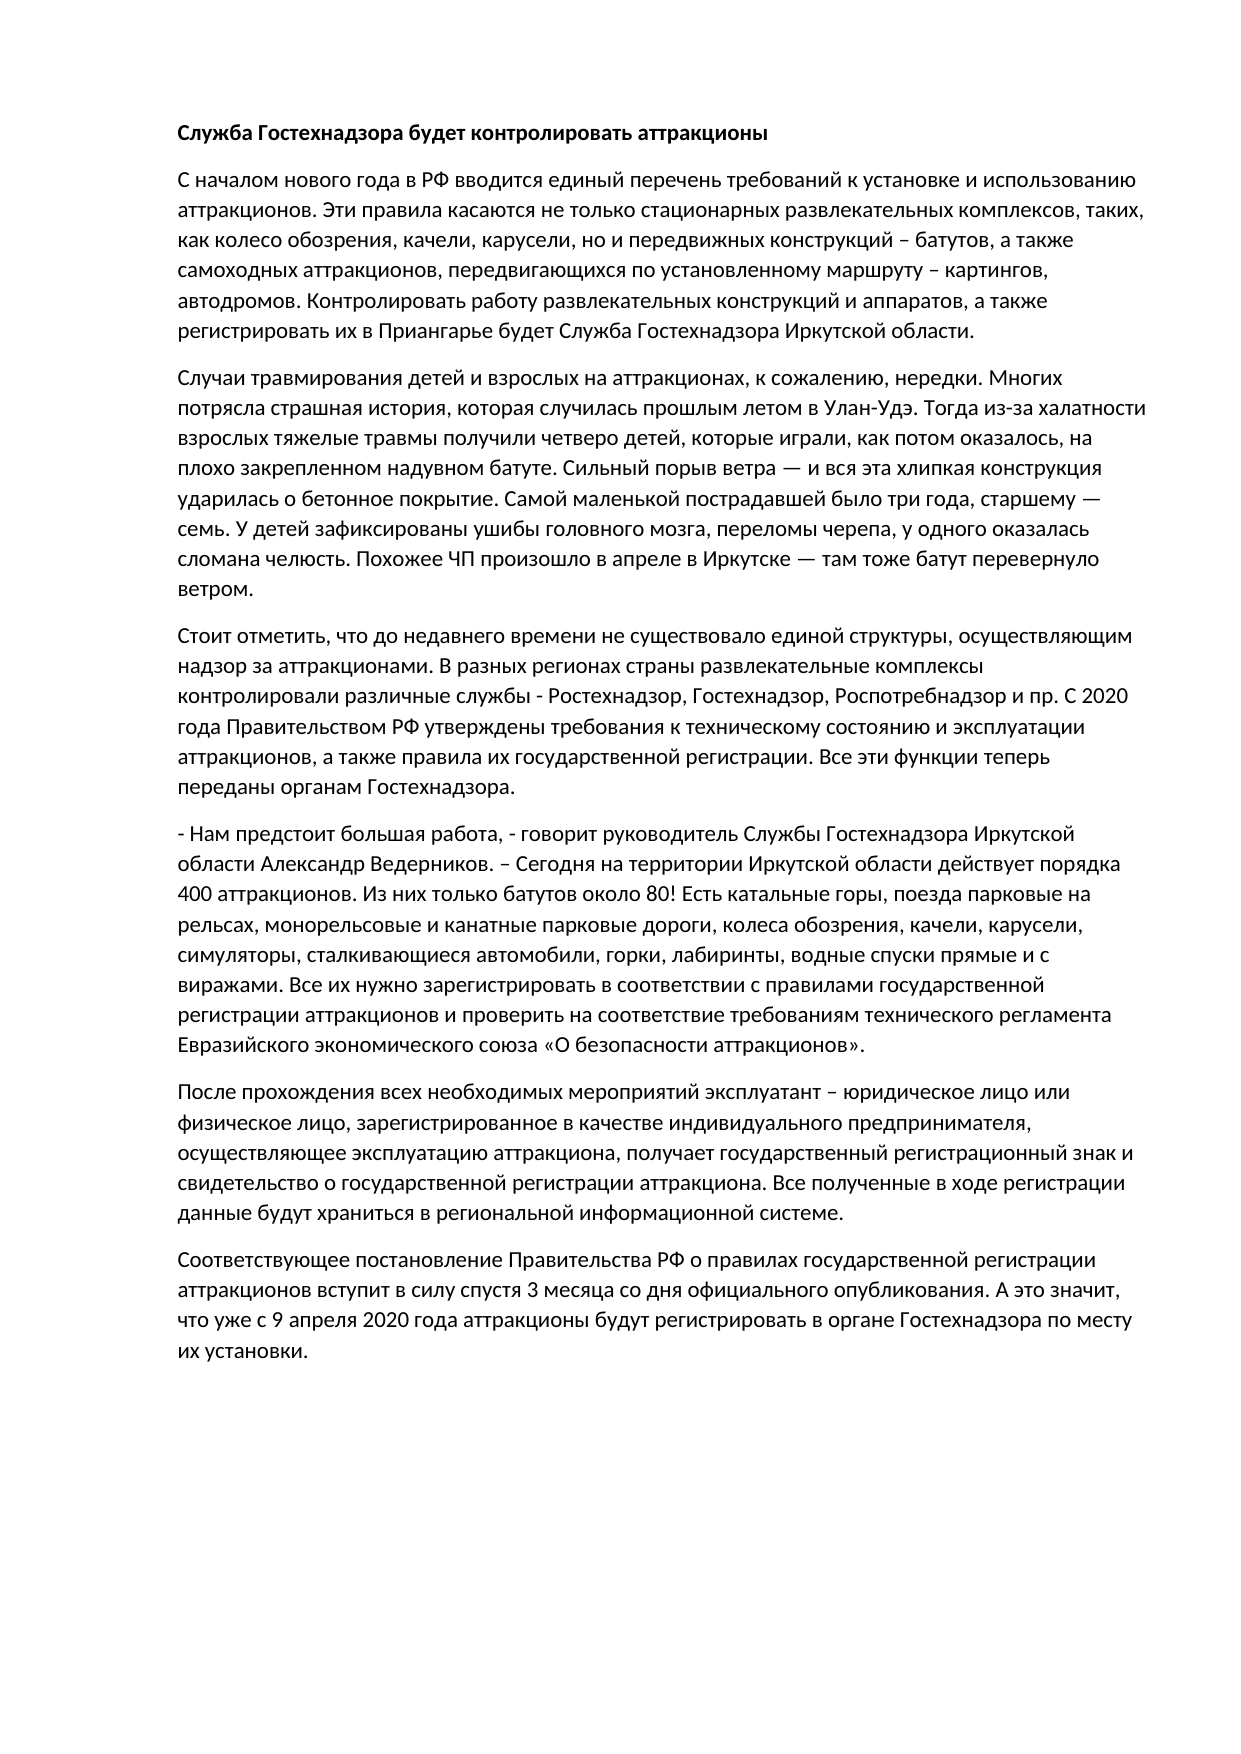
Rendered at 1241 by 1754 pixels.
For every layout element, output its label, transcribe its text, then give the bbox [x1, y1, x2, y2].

text - Нам предстоит большая работа, - говорит руководитель Службы Гостехнадзора Иркутской области Александр Ведерников. – Сегодня на территории Иркутской области действует порядка 400 аттракционов. Из них только батутов около 80! Есть катальные горы, поезда парковые на рельсах, монорельсовые и канатные парковые дороги, колеса обозрения, качели, карусели, симуляторы, сталкивающиеся автомобили, горки, лабиринты, водные спуски прямые и с виражами. Все их нужно зарегистрировать в соответствии с правилами государственной регистрации аттракционов и проверить на соответствие требованиям технического регламента Евразийского экономического союза «О безопасности аттракционов». [177, 819, 1152, 1059]
text Служба Гостехнадзора будет контролировать аттракционы [177, 118, 1152, 146]
text Стоит отметить, что до недавнего времени не существовало единой структуры, осуществляющим надзор за аттракционами. В разных регионах страны развлекательные комплексы контролировали различные службы - Ростехнадзор, Гостехнадзор, Роспотребнадзор и пр. С 2020 года Правительством РФ утверждены требования к техническому состоянию и эксплуатации аттракционов, а также правила их государственной регистрации. Все эти функции теперь переданы органам Гостехнадзора. [177, 621, 1152, 800]
text Случаи травмирования детей и взрослых на аттракционах, к сожалению, нередки. Многих потрясла страшная история, которая случилась прошлым летом в Улан-Удэ. Тогда из-за халатности взрослых тяжелые травмы получили четверо детей, которые играли, как потом оказалось, на плохо закрепленном надувном батуте. Сильный порыв ветра — и вся эта хлипкая конструкция ударилась о бетонное покрытие. Самой маленькой пострадавшей было три года, старшему — семь. У детей зафиксированы ушибы головного мозга, переломы черепа, у одного оказалась сломана челюсть. Похожее ЧП произошло в апреле в Иркутске — там тоже батут перевернуло ветром. [177, 363, 1152, 602]
text После прохождения всех необходимых мероприятий эксплуатант – юридическое лицо или физическое лицо, зарегистрированное в качестве индивидуального предпринимателя, осуществляющее эксплуатацию аттракциона, получает государственный регистрационный знак и свидетельство о государственной регистрации аттракциона. Все полученные в ходе регистрации данные будут храниться в региональной информационной системе. [177, 1077, 1152, 1226]
text С началом нового года в РФ вводится единый перечень требований к установке и использованию аттракционов. Эти правила касаются не только стационарных развлекательных комплексов, таких, как колесо обозрения, качели, карусели, но и передвижных конструкций – батутов, а также самоходных аттракционов, передвигающихся по установленному маршруту – картингов, автодромов. Контролировать работу развлекательных конструкций и аппаратов, а также регистрировать их в Приангарье будет Служба Гостехнадзора Иркутской области. [177, 165, 1152, 344]
text Соответствующее постановление Правительства РФ о правилах государственной регистрации аттракционов вступит в силу спустя 3 месяца со дня официального опубликования. А это значит, что уже с 9 апреля 2020 года аттракционы будут регистрировать в органе Гостехнадзора по месту их установки. [177, 1245, 1152, 1364]
